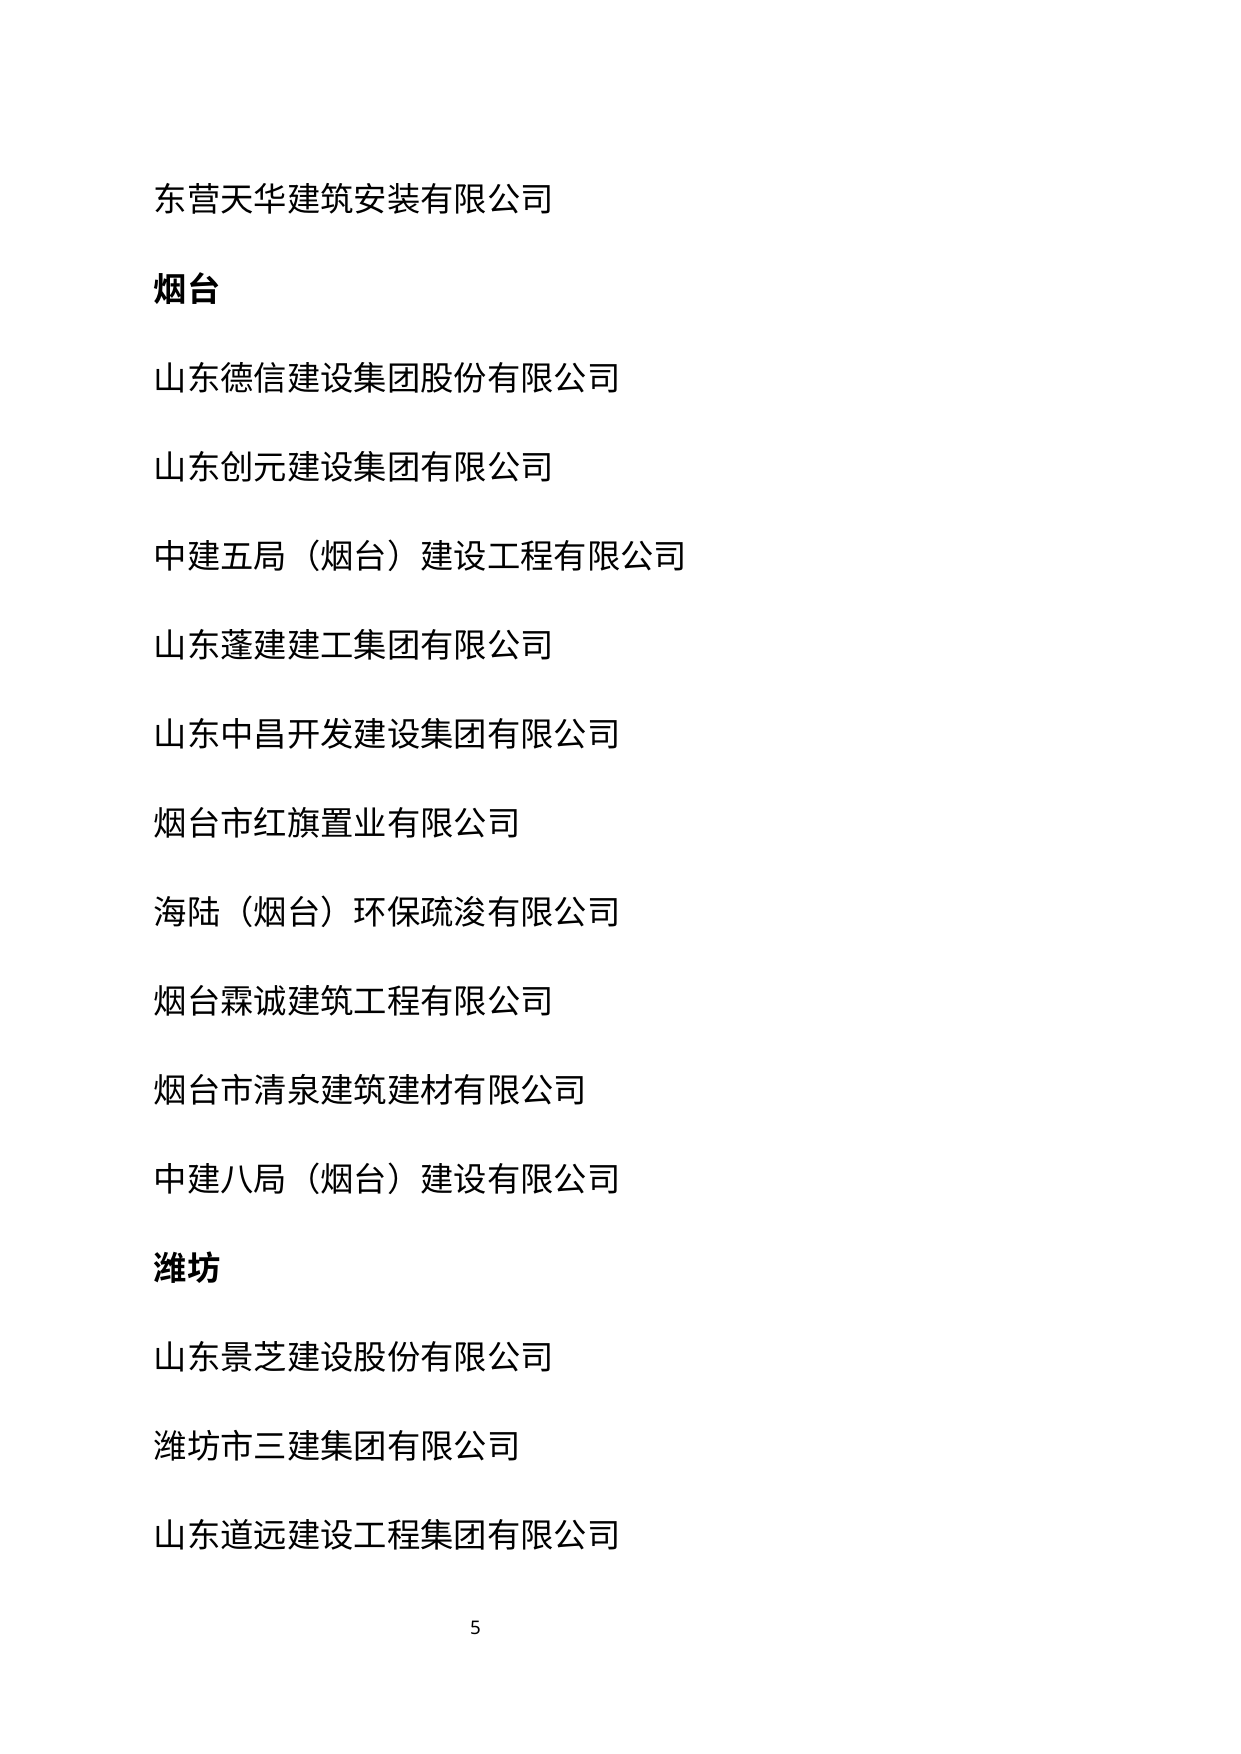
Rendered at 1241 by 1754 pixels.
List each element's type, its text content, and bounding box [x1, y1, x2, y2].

text 烟台霖诚建筑工程有限公司 [153, 966, 1087, 1031]
text 中建五局（烟台）建设工程有限公司 [153, 521, 1087, 586]
text 烟台市红旗置业有限公司 [153, 788, 1087, 853]
text 山东道远建设工程集团有限公司 [153, 1501, 1087, 1566]
text 山东创元建设集团有限公司 [153, 432, 1087, 497]
text 山东中昌开发建设集团有限公司 [153, 699, 1087, 764]
text 海陆（烟台）环保疏浚有限公司 [153, 877, 1087, 942]
text 山东蓬建建工集团有限公司 [153, 610, 1087, 675]
text 中建八局（烟台）建设有限公司 [153, 1144, 1087, 1209]
text 潍坊 [153, 1234, 1087, 1299]
text 山东德信建设集团股份有限公司 [153, 343, 1087, 408]
text 烟台 [153, 254, 1087, 319]
text 烟台市清泉建筑建材有限公司 [153, 1056, 1087, 1121]
text 潍坊市三建集团有限公司 [153, 1412, 1087, 1477]
text 山东景芝建设股份有限公司 [153, 1323, 1087, 1388]
text 东营天华建筑安装有限公司 [153, 165, 1087, 230]
